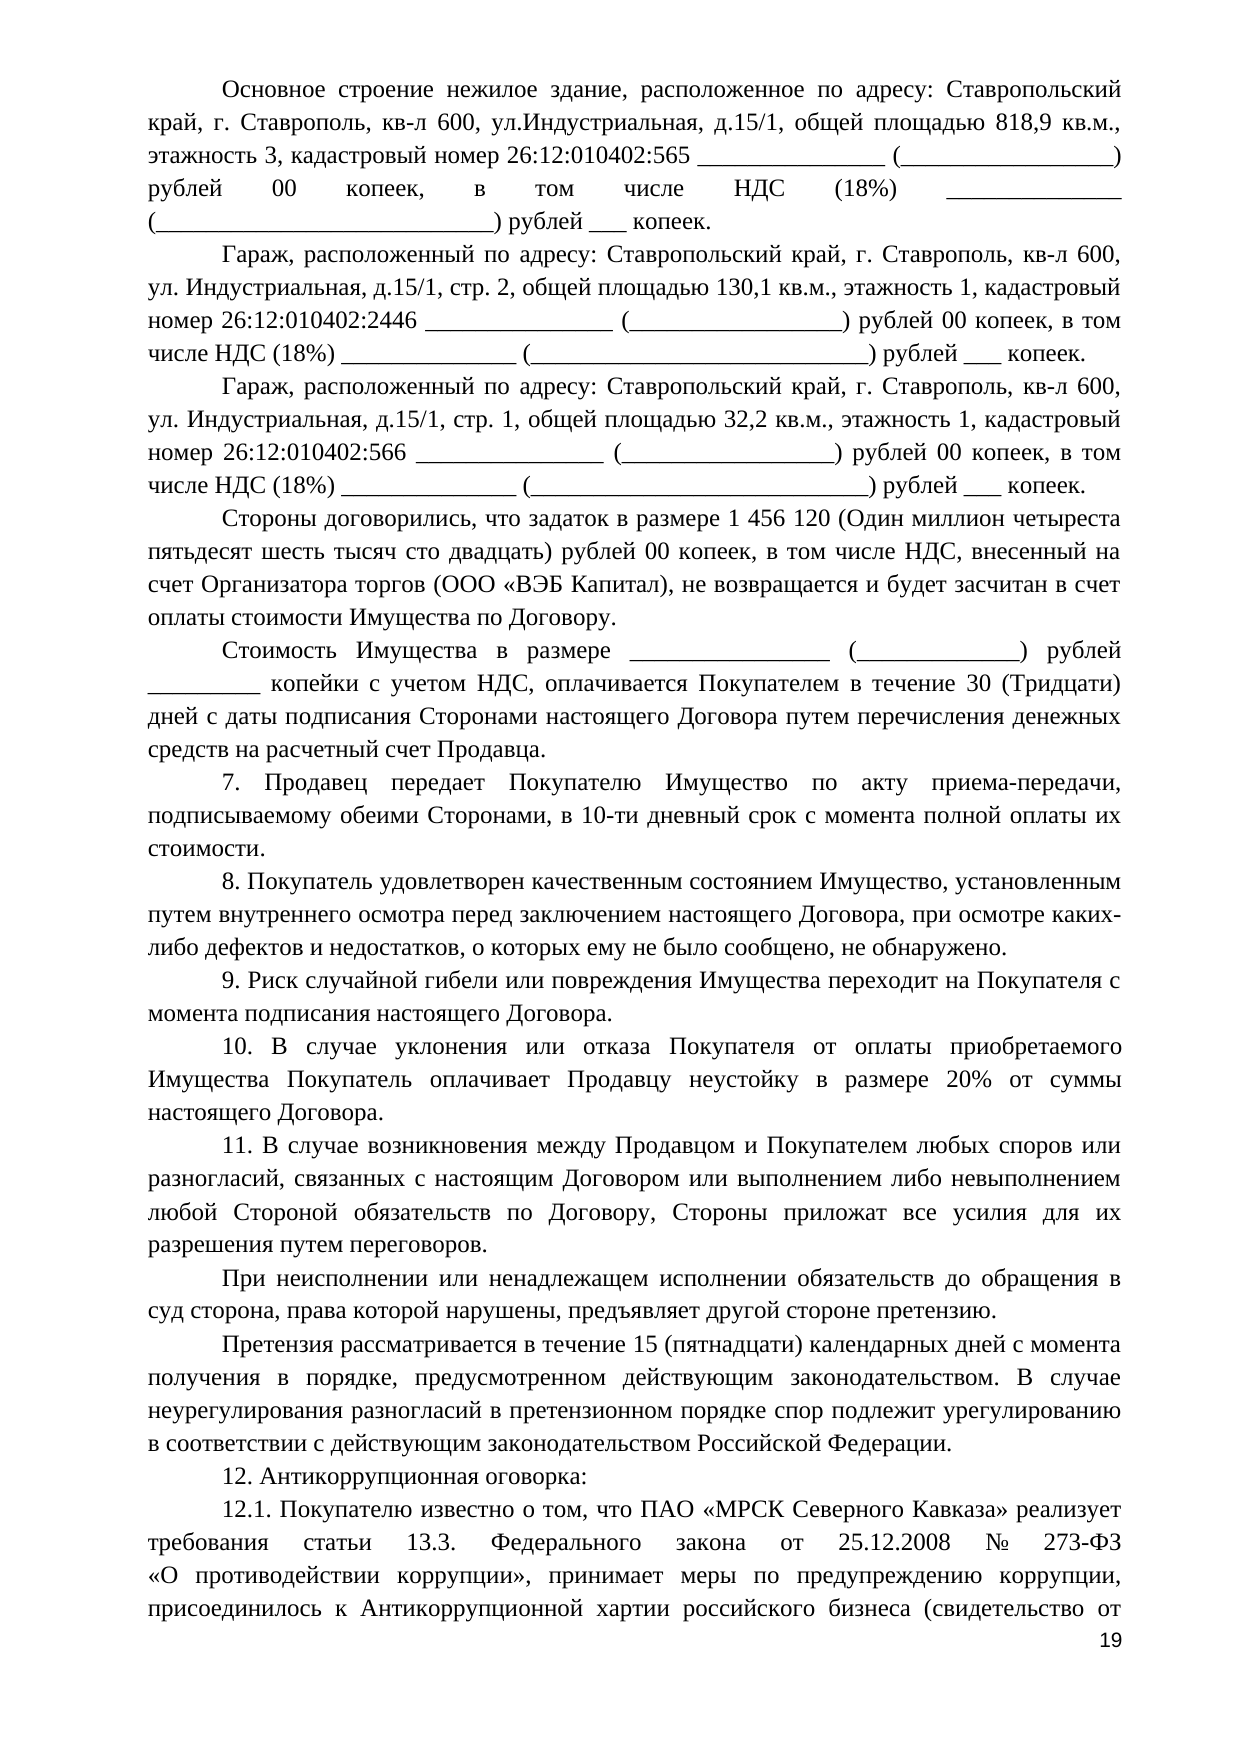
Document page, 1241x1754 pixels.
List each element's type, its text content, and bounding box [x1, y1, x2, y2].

text Основное строение нежилое здание, расположенное по адресу: Ставропольский край, г. Ставрополь, кв-л 600, ул.Индустриальная, д.15/1, общей площадью 818,9 кв.м., этажность 3, кадастровый номер 26:12:010402:565 _______________ (_________________) рублей 00 копеек, в том числе НДС (18%) ______________ (___________________________) рублей ___ копеек. [148, 74, 1122, 235]
text 12. Антикоррупционная оговорка: [148, 1461, 1122, 1489]
text Гараж, расположенный по адресу: Ставропольский край, г. Ставрополь, кв-л 600, ул. Индустриальная, д.15/1, стр. 1, общей площадью 32,2 кв.м., этажность 1, кадастровый номер 26:12:010402:566 _______________ (_________________) рублей 00 копеек, в том числе НДС (18%) ______________ (___________________________) рублей ___ копеек. [148, 371, 1122, 499]
text 11. В случае возникновения между Продавцом и Покупателем любых споров или разногласий, связанных с настоящим Договором или выполнением либо невыполнением любой Стороной обязательств по Договору, Стороны приложат все усилия для их разрешения путем переговоров. [148, 1131, 1122, 1258]
text 8. Покупатель удовлетворен качественным состоянием Имущество, установленным путем внутреннего осмотра перед заключением настоящего Договора, при осмотре каких-либо дефектов и недостатков, о которых ему не было сообщено, не обнаружено. [148, 866, 1122, 961]
text При неисполнении или ненадлежащем исполнении обязательств до обращения в суд сторона, права которой нарушены, предъявляет другой стороне претензию. [148, 1263, 1122, 1324]
text Претензия рассматривается в течение 15 (пятнадцати) календарных дней с момента получения в порядке, предусмотренном действующим законодательством. В случае неурегулирования разногласий в претензионном порядке спор подлежит урегулированию в соответствии с действующим законодательством Российской Федерации. [148, 1329, 1122, 1456]
text Стоимость Имущества в размере ________________ (_____________) рублей _________ копейки с учетом НДС, оплачивается Покупателем в течение 30 (Тридцати) дней с даты подписания Сторонами настоящего Договора путем перечисления денежных средств на расчетный счет Продавца. [148, 635, 1122, 763]
text Стороны договорились, что задаток в размере 1 456 120 (Один миллион четыреста пятьдесят шесть тысяч сто двадцать) рублей 00 копеек, в том числе НДС, внесенный на счет Организатора торгов (ООО «ВЭБ Капитал), не возвращается и будет засчитан в счет оплаты стоимости Имущества по Договору. [148, 503, 1122, 631]
text 10. В случае уклонения или отказа Покупателя от оплаты приобретаемого Имущества Покупатель оплачивает Продавцу неустойку в размере 20% от суммы настоящего Договора. [148, 1031, 1122, 1126]
text 7. Продавец передает Покупателю Имущество по акту приема-передачи, подписываемому обеими Сторонами, в 10-ти дневный срок с момента полной оплаты их стоимости. [148, 767, 1122, 862]
text Гараж, расположенный по адресу: Ставропольский край, г. Ставрополь, кв-л 600, ул. Индустриальная, д.15/1, стр. 2, общей площадью 130,1 кв.м., этажность 1, кадастровый номер 26:12:010402:2446 _______________ (_________________) рублей 00 копеек, в том числе НДС (18%) ______________ (___________________________) рублей ___ копеек. [148, 239, 1122, 367]
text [148, 1494, 1122, 1622]
text 9. Риск случайной гибели или повреждения Имущества переходит на Покупателя с момента подписания настоящего Договора. [148, 965, 1122, 1027]
